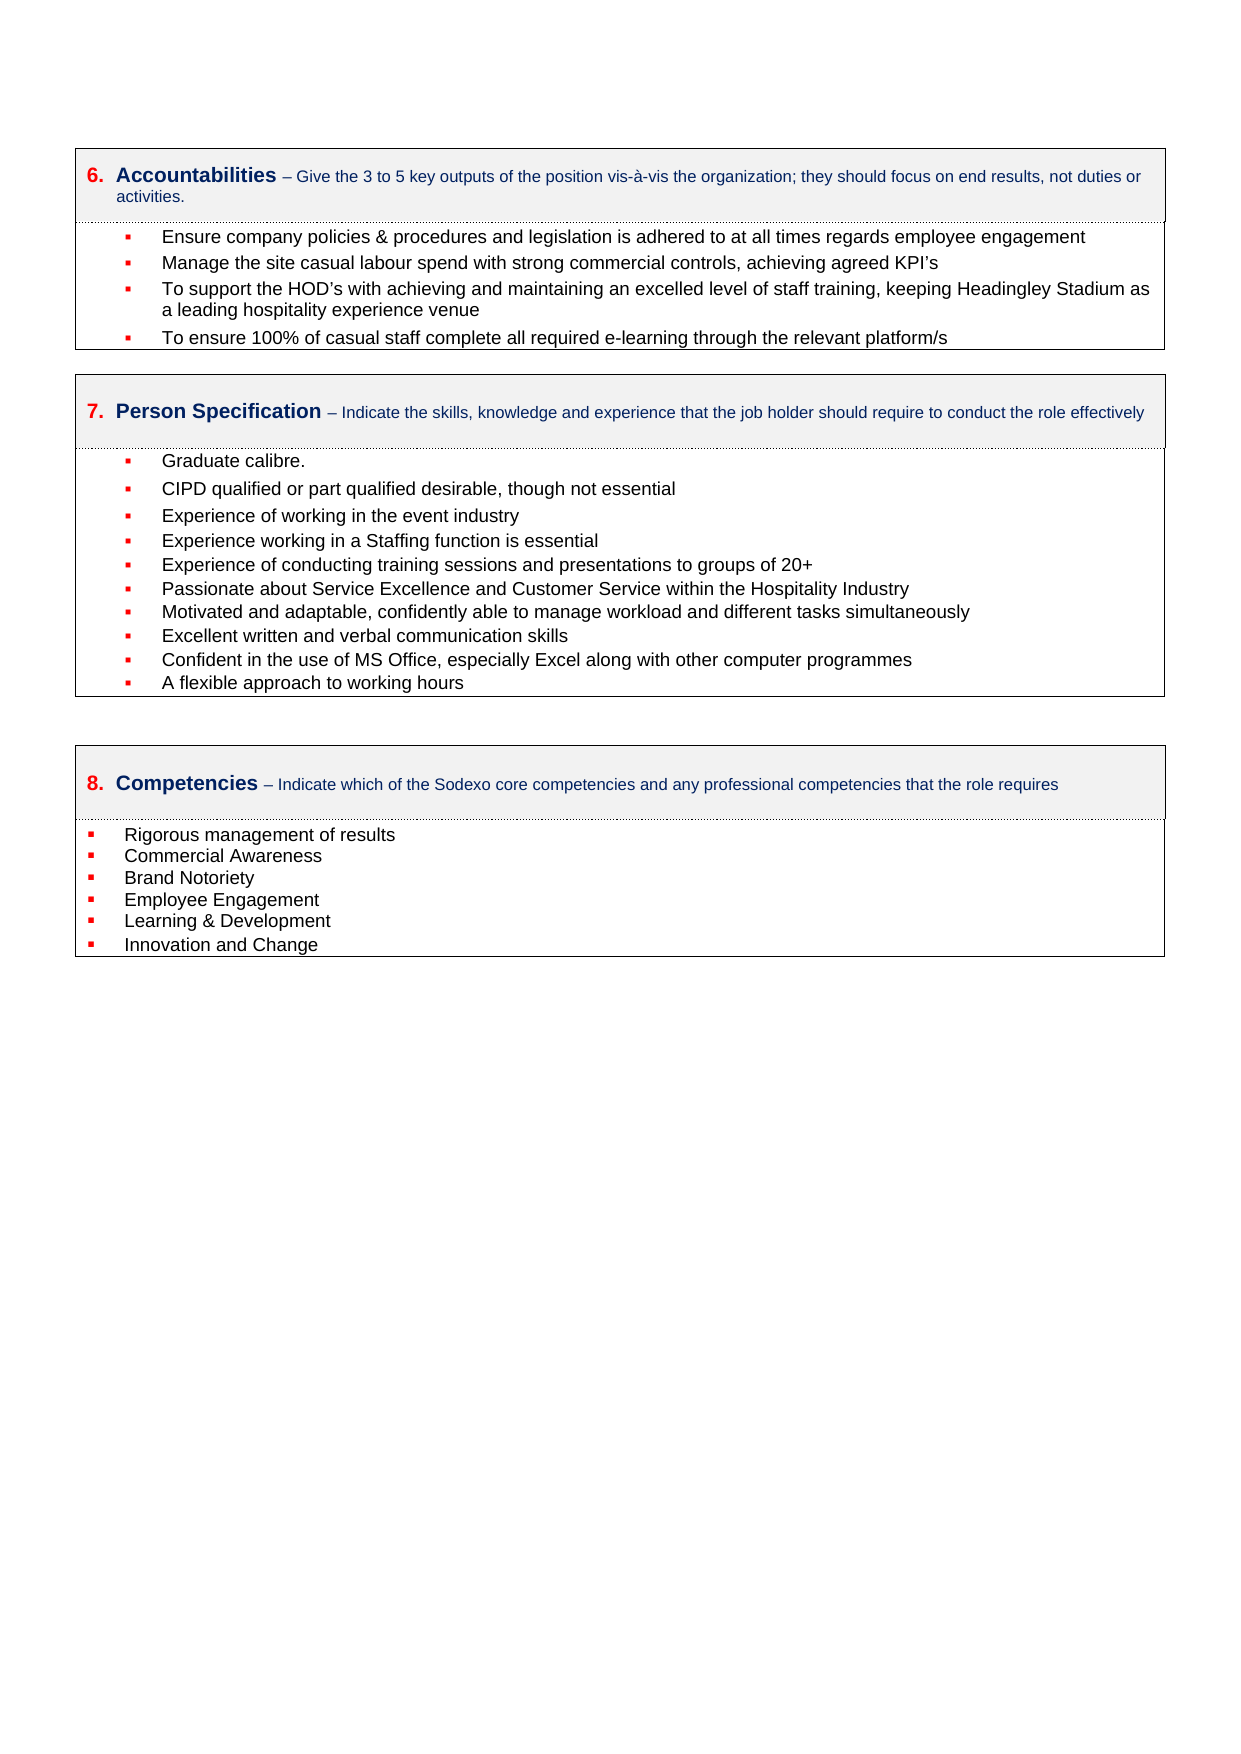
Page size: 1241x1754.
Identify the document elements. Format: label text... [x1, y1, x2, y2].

table_header 6. Accountabilities – Give the 3 to 5 key outputs of the position vis-à-vis the organization; they should focus on end results, not duties or activities. [76, 149, 1165, 221]
table_header 7. Person Specification – Indicate the skills, knowledge and experience that the job holder should require to conduct the role effectively [76, 375, 1165, 448]
table_cell Graduate calibre. CIPD qualified or part qualified desirable, though not essential Experience of working in the event industry Experience working in a Staffing function is essential Experience of conducting training sessions and presentations to groups of 20+ Passionate about Service Excellence and Customer Service within the Hospitality Industry Motivated and adaptable, confidently able to manage workload and different tasks simultaneously Excellent written and verbal communication skills Confident in the use of MS Office, especially Excel along with other computer programmes A flexible approach to working hours [76, 448, 1164, 696]
table_cell Rigorous management of results Commercial Awareness Brand Notoriety Employee Engagement Learning & Development Innovation and Change [76, 819, 1164, 956]
table_header 8. Competencies – Indicate which of the Sodexo core competencies and any professional competencies that the role requires [76, 746, 1165, 819]
table_cell Ensure company policies & procedures and legislation is adhered to at all times regards employee engagement Manage the site casual labour spend with strong commercial controls, achieving agreed KPI’s To support the HOD’s with achieving and maintaining an excelled level of staff training, keeping Headingley Stadium as a leading hospitality experience venue To ensure 100% of casual staff complete all required e-learning through the relevant platform/s [76, 221, 1164, 349]
